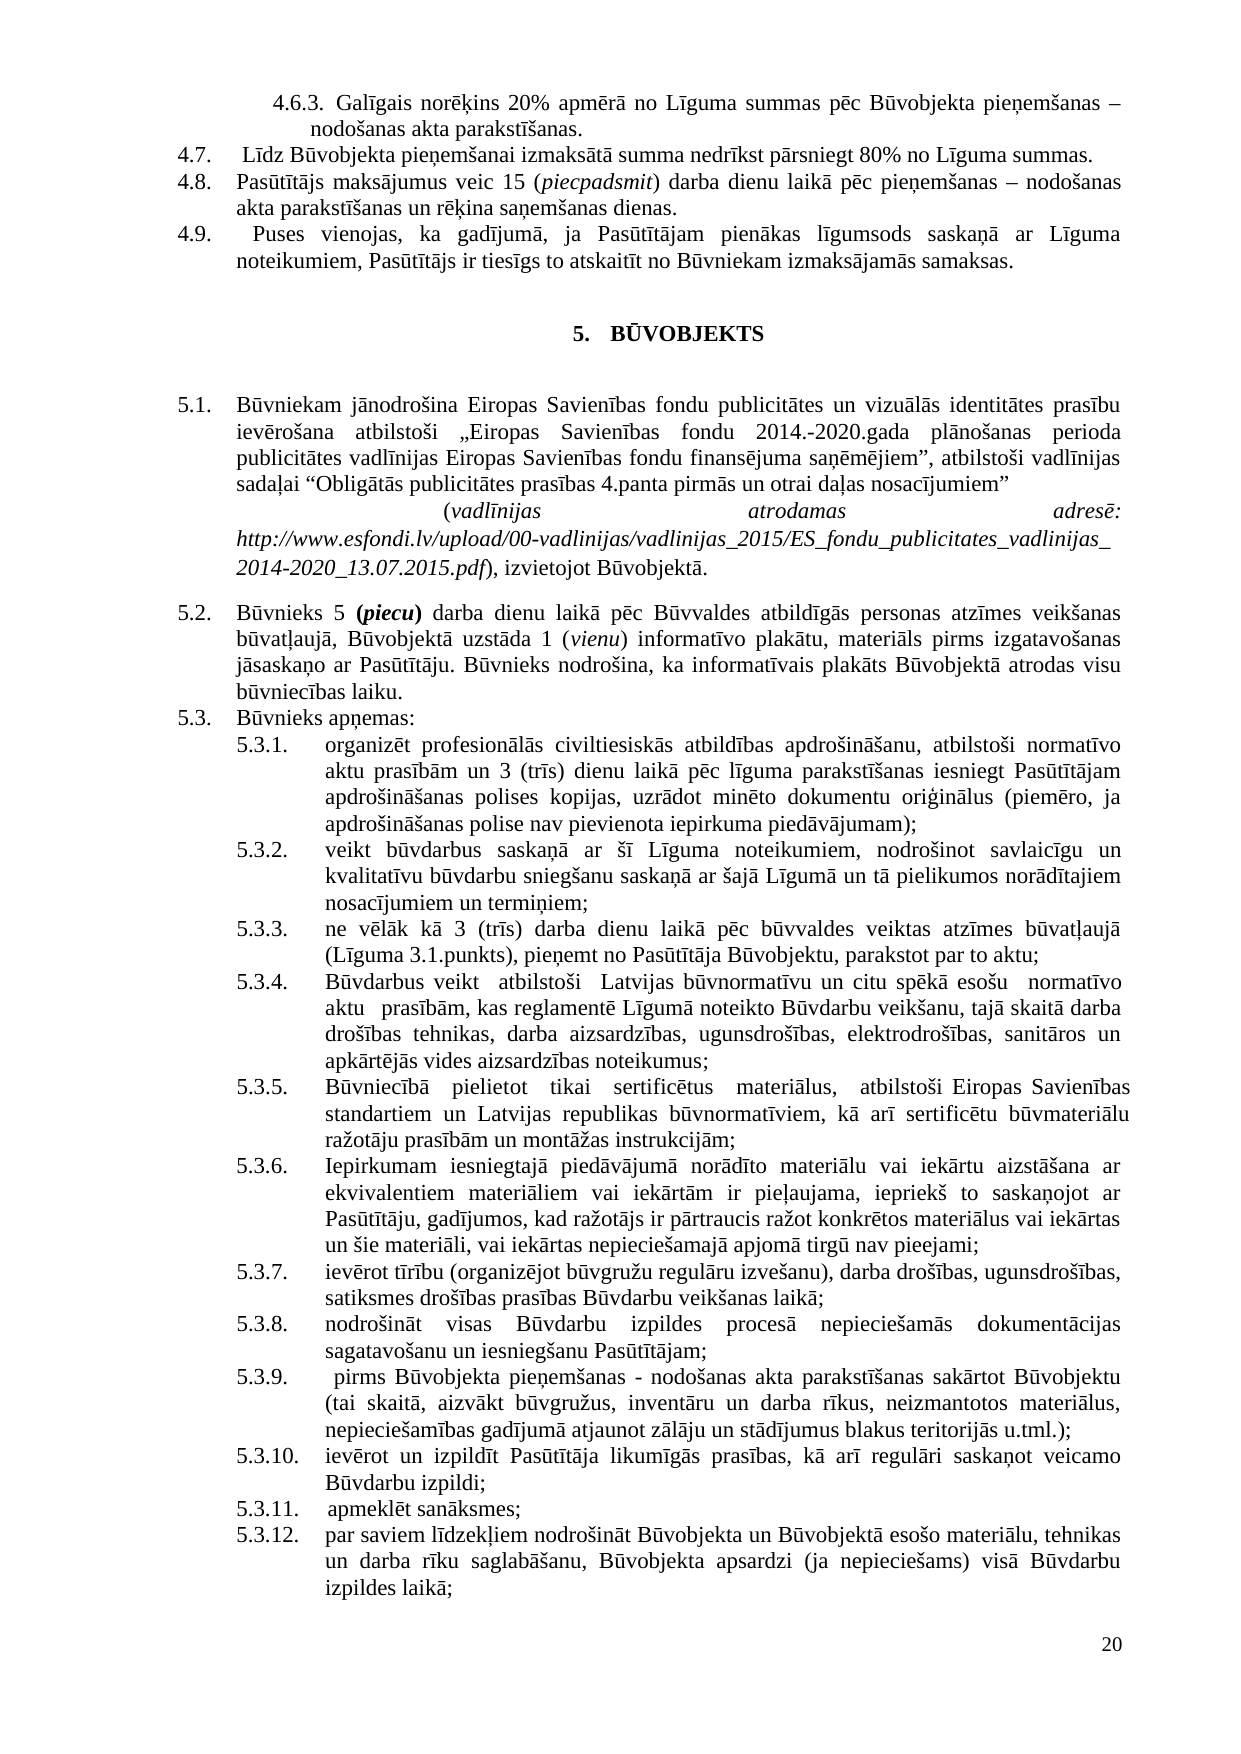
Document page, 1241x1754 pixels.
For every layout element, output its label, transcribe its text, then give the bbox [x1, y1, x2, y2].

list Galīgais norēķins 20% apmērā no Līguma summas pēc Būvobjekta pieņemšanas – nodošanas akta parakstīšanas. [273, 89, 1122, 141]
list Būvniecībā pielietot tikai sertificētus materiālus, atbilstoši Eiropas Savienības standartiem un Latvijas republikas būvnormatīviem, kā arī sertificētu būvmateriālu ražotāju prasībām un montāžas instrukcijām; [236, 1073, 1131, 1152]
list pirms Būvobjekta pieņemšanas - nodošanas akta parakstīšanas sakārtot Būvobjektu (tai skaitā, aizvākt būvgružus, inventāru un darba rīkus, neizmantotos materiālus, nepieciešamības gadījumā atjaunot zālāju un stādījumus blakus teritorijās u.tml.); [236, 1363, 1122, 1442]
list Iepirkumam iesniegtajā piedāvājumā norādīto materiālu vai iekārtu aizstāšana ar ekvivalentiem materiāliem vai iekārtām ir pieļaujama, iepriekš to saskaņojot ar Pasūtītāju, gadījumos, kad ražotājs ir pārtraucis ražot konkrētos materiālus vai iekārtas un šie materiāli, vai iekārtas nepieciešamajā apjomā tirgū nav pieejami; [236, 1152, 1122, 1258]
text (vadlīnijas atrodamas adresē: http://www.esfondi.lv/upload/00-vadlinijas/vadlinijas_2015/ES_fondu_publicitates_vadlinijas_2014-2020_13.07.2015.pdf), izvietojot Būvobjektā. [236, 497, 1122, 580]
list BŪVOBJEKTS [215, 320, 1122, 346]
list apmeklēt sanāksmes; [236, 1495, 1122, 1521]
list ievērot tīrību (organizējot būvgružu regulāru izvešanu), darba drošības, ugunsdrošības, satiksmes drošības prasības Būvdarbu veikšanas laikā; [236, 1258, 1122, 1310]
list Būvdarbus veikt atbilstoši Latvijas būvnormatīvu un citu spēkā esošu normatīvo aktu prasībām, kas reglamentē Līgumā noteikto Būvdarbu veikšanu, tajā skaitā darba drošības tehnikas, darba aizsardzības, ugunsdrošības, elektrodrošības, sanitāros un apkārtējās vides aizsardzības noteikumus; [236, 968, 1122, 1073]
list Puses vienojas, ka gadījumā, ja Pasūtītājam pienākas līgumsods saskaņā ar Līguma noteikumiem, Pasūtītājs ir tiesīgs to atskaitīt no Būvniekam izmaksājamās samaksas. [177, 220, 1122, 273]
list ievērot un izpildīt Pasūtītāja likumīgās prasības, kā arī regulāri saskaņot veicamo Būvdarbu izpildi; [236, 1442, 1122, 1495]
list Būvnieks apņemas: [177, 704, 1122, 731]
list nodrošināt visas Būvdarbu izpildes procesā nepieciešamās dokumentācijas sagatavošanu un iesniegšanu Pasūtītājam; [236, 1310, 1122, 1363]
list organizēt profesionālās civiltiesiskās atbildības apdrošināšanu, atbilstoši normatīvo aktu prasībām un 3 (trīs) dienu laikā pēc līguma parakstīšanas iesniegt Pasūtītājam apdrošināšanas polises kopijas, uzrādot minēto dokumentu oriģinālus (piemēro, ja apdrošināšanas polise nav pievienota iepirkuma piedāvājumam); [236, 731, 1122, 836]
list Būvnieks 5 (piecu) darba dienu laikā pēc Būvvaldes atbildīgās personas atzīmes veikšanas būvatļaujā, Būvobjektā uzstāda 1 (vienu) informatīvo plakātu, materiāls pirms izgatavošanas jāsaskaņo ar Pasūtītāju. Būvnieks nodrošina, ka informatīvais plakāts Būvobjektā atrodas visu būvniecības laiku. [177, 599, 1122, 704]
list Pasūtītājs maksājumus veic 15 (piecpadsmit) darba dienu laikā pēc pieņemšanas – nodošanas akta parakstīšanas un rēķina saņemšanas dienas. [177, 168, 1122, 220]
list Būvniekam jānodrošina Eiropas Savienības fondu publicitātes un vizuālās identitātes prasību ievērošana atbilstoši „Eiropas Savienības fondu 2014.-2020.gada plānošanas perioda publicitātes vadlīnijas Eiropas Savienības fondu finansējuma saņēmējiem”, atbilstoši vadlīnijas sadaļai “Obligātās publicitātes prasības 4.panta pirmās un otrai daļas nosacījumiem” [177, 391, 1122, 497]
list Līdz Būvobjekta pieņemšanai izmaksātā summa nedrīkst pārsniegt 80% no Līguma summas. [177, 141, 1122, 168]
list ne vēlāk kā 3 (trīs) darba dienu laikā pēc būvvaldes veiktas atzīmes būvatļaujā (Līguma 3.1.punkts), pieņemt no Pasūtītāja Būvobjektu, parakstot par to aktu; [236, 915, 1122, 968]
list par saviem līdzekļiem nodrošināt Būvobjekta un Būvobjektā esošo materiālu, tehnikas un darba rīku saglabāšanu, Būvobjekta apsardzi (ja nepieciešams) visā Būvdarbu izpildes laikā; [236, 1521, 1122, 1600]
list veikt būvdarbus saskaņā ar šī Līguma noteikumiem, nodrošinot savlaicīgu un kvalitatīvu būvdarbu sniegšanu saskaņā ar šajā Līgumā un tā pielikumos norādītajiem nosacījumiem un termiņiem; [236, 836, 1122, 915]
